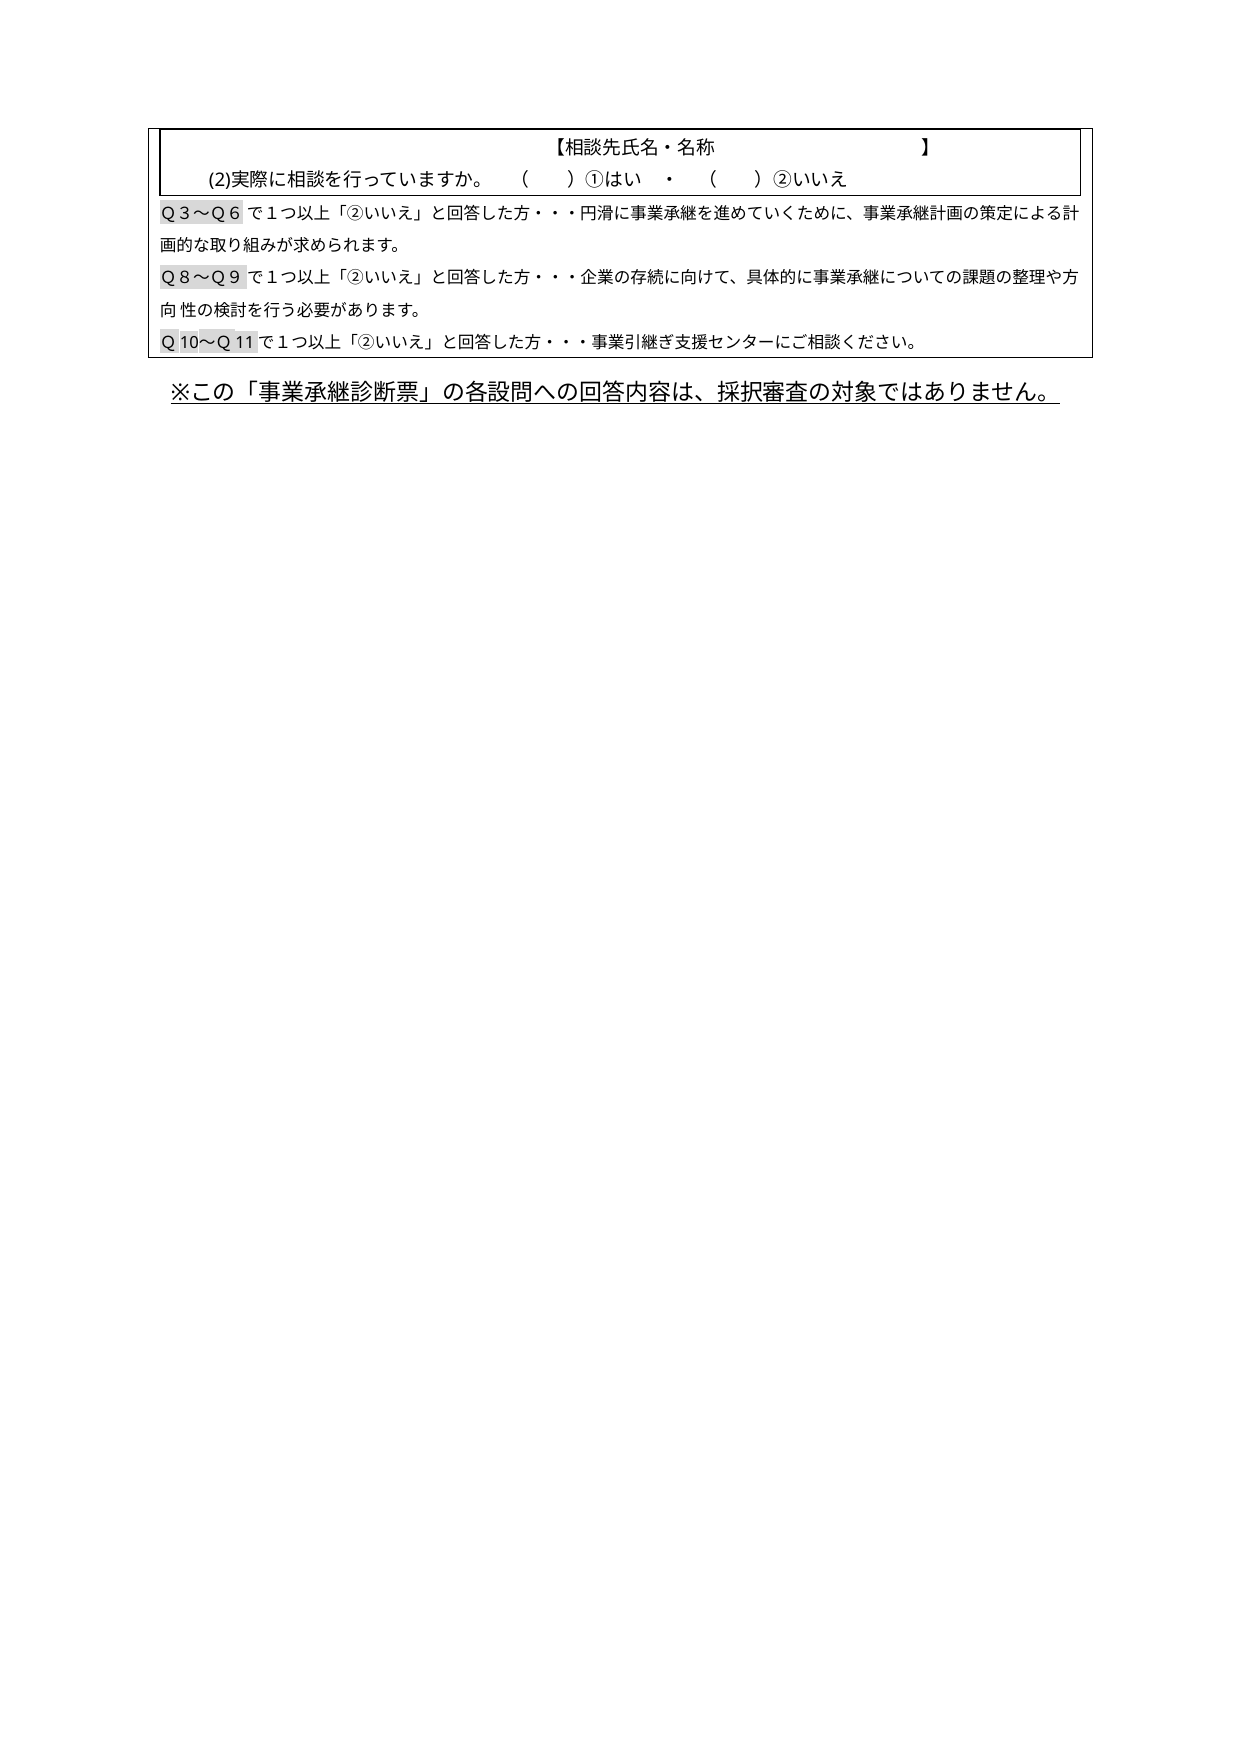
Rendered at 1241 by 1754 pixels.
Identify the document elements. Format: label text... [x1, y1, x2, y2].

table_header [149, 129, 1092, 357]
text ※この「事業承継診断票」の各設問への回答内容は、採択審査の対象ではありません。 [148, 358, 1092, 423]
